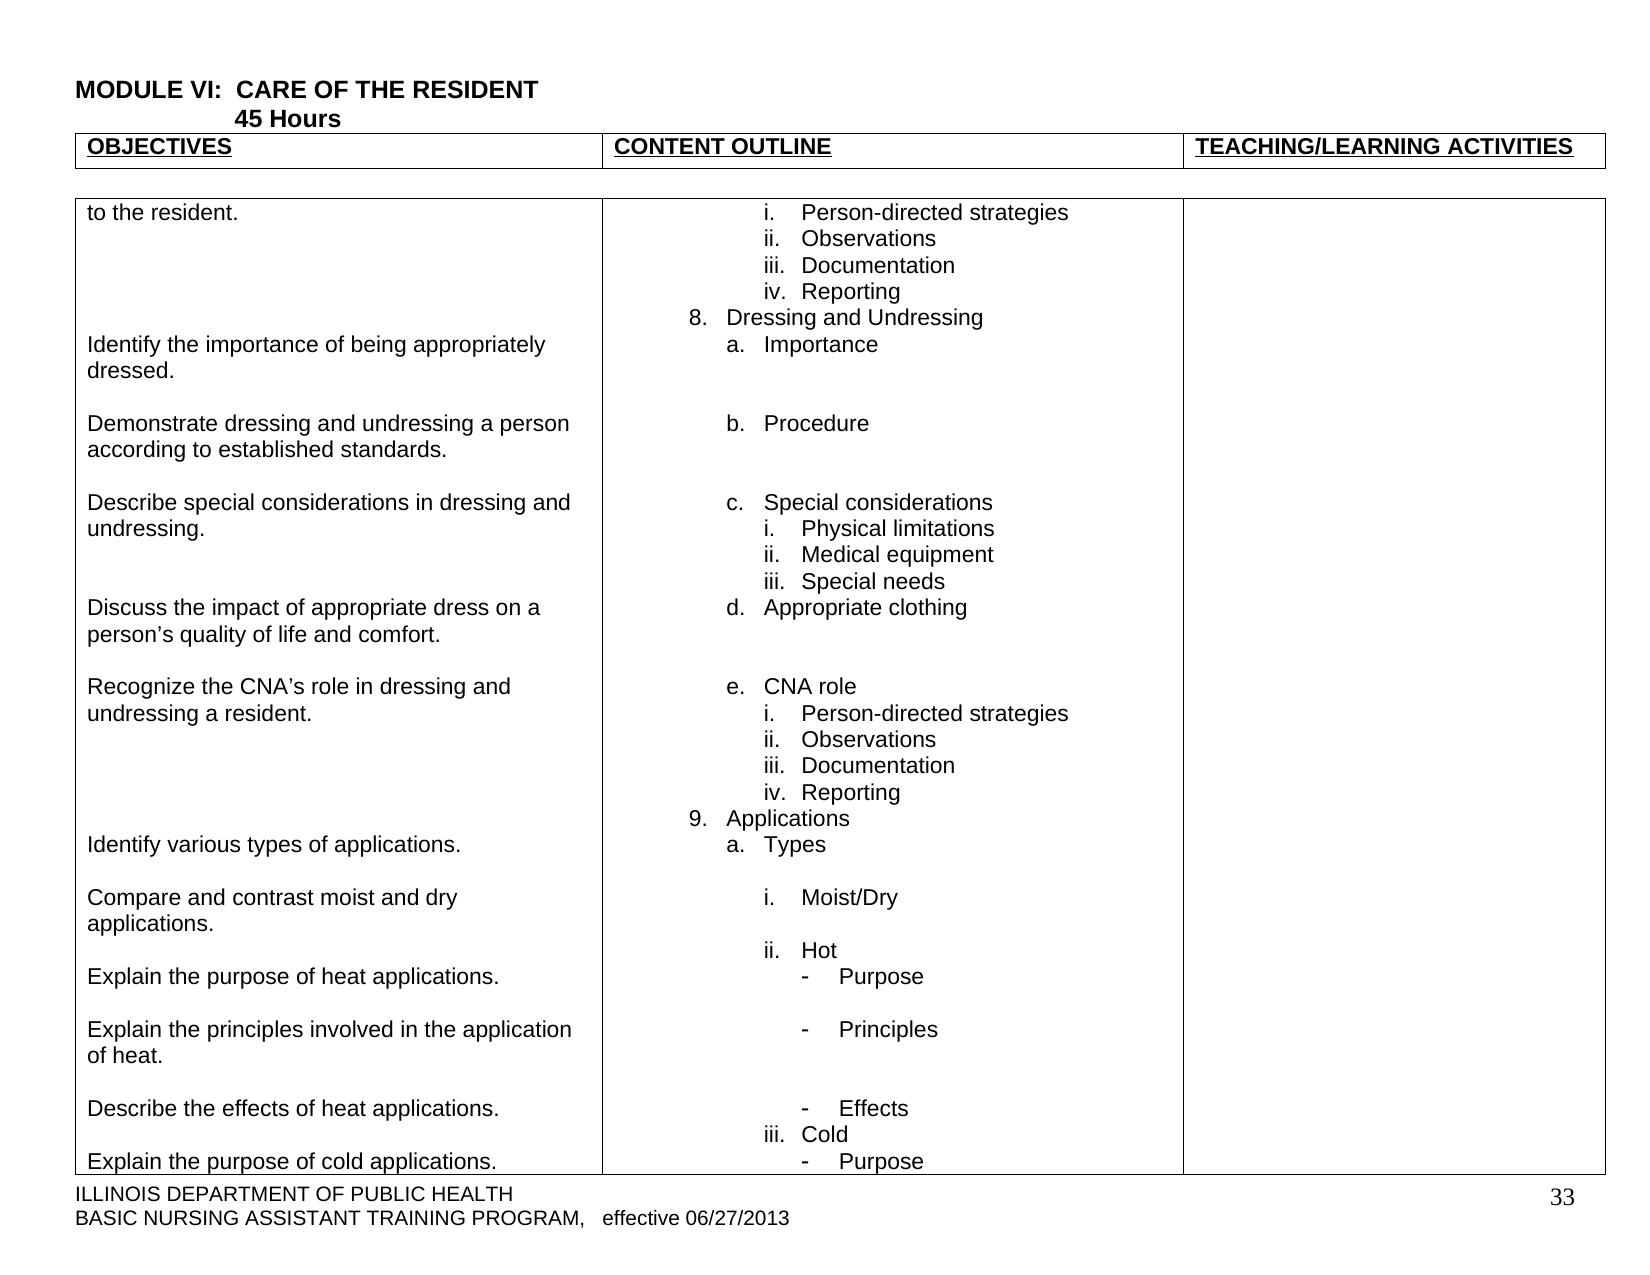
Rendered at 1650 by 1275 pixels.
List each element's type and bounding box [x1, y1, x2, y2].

table_header [76, 199, 602, 1174]
table_header [603, 199, 1183, 1174]
table_header [1184, 199, 1605, 1174]
